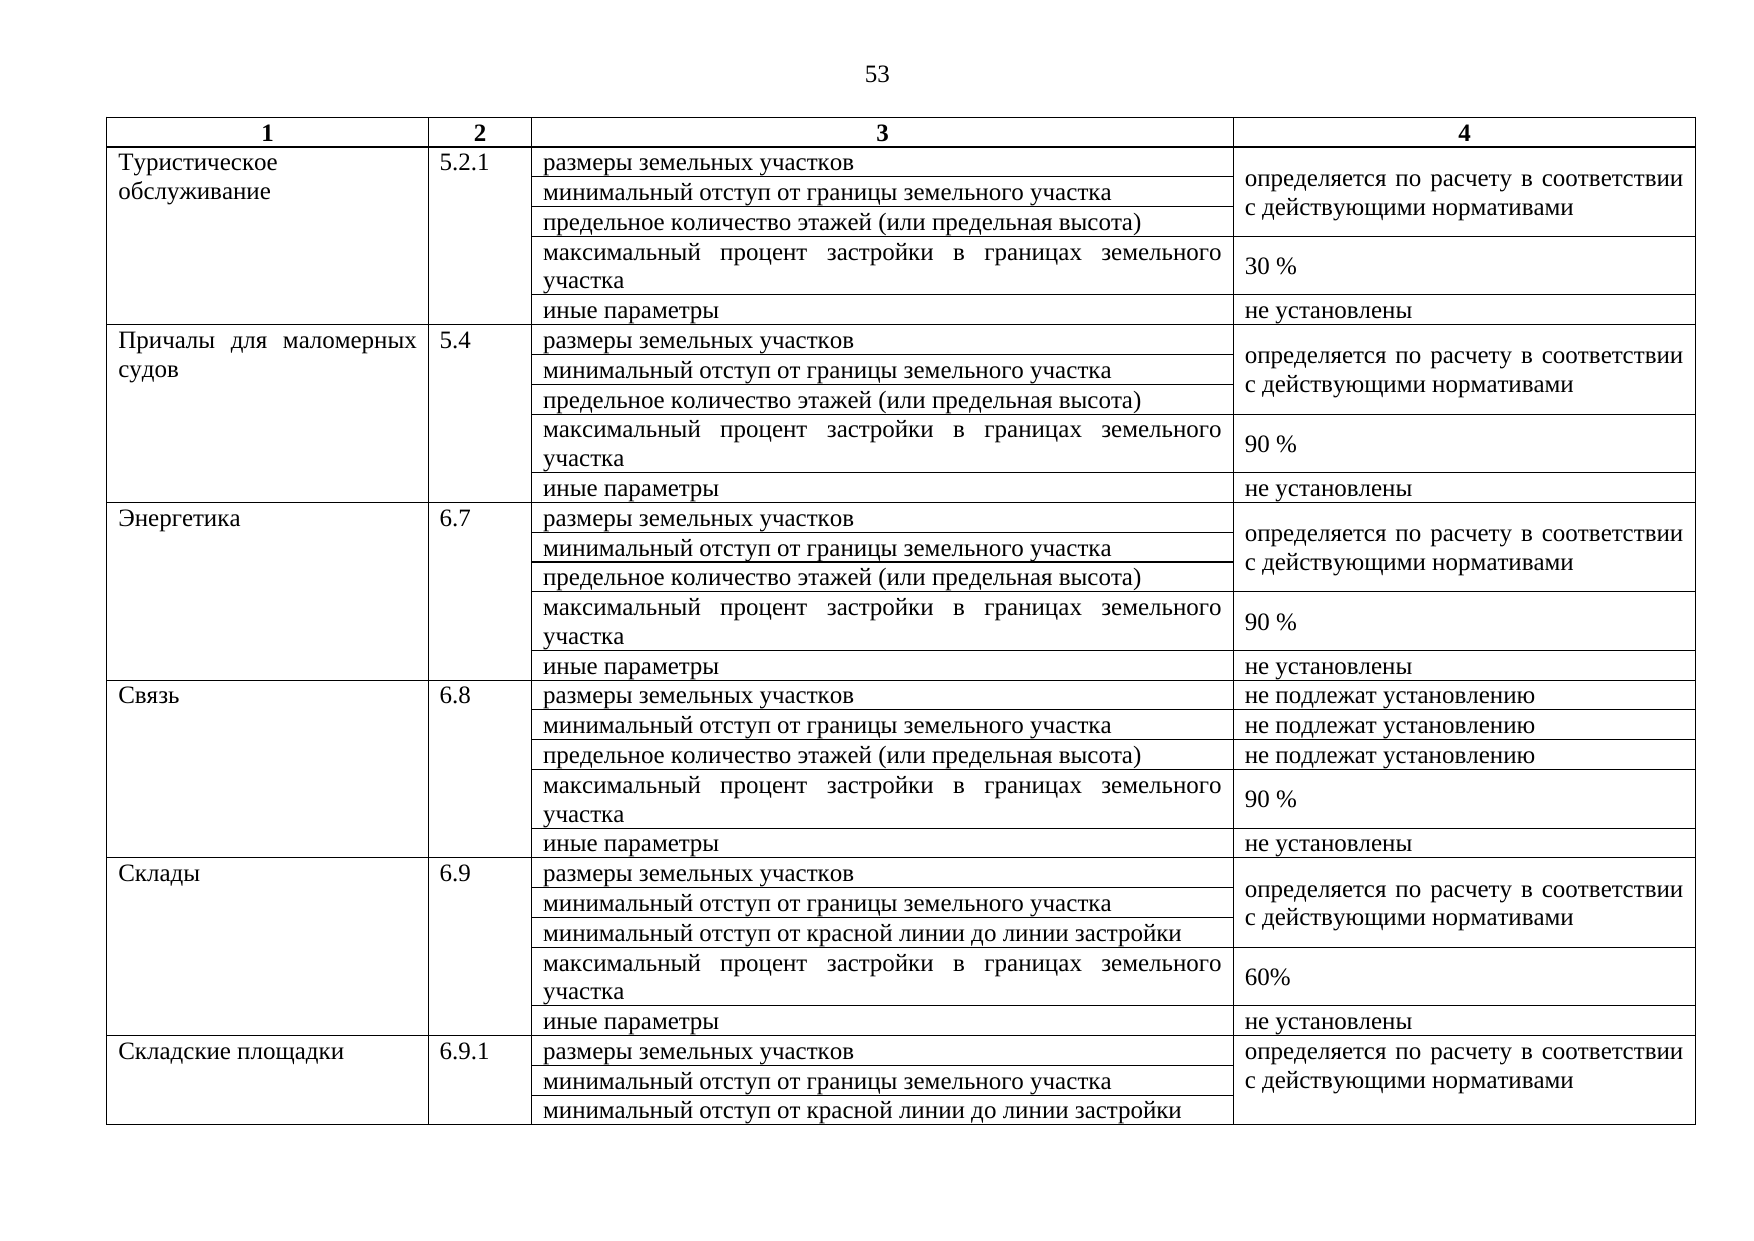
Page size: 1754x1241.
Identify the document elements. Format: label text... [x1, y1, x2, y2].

table_cell определяется по расчету в соответствии с действующими нормативами [1234, 325, 1695, 413]
table_cell максимальный процент застройки в границах земельного участка [532, 948, 1233, 1005]
table_header 3 [532, 118, 1233, 146]
table_cell 60% [1234, 948, 1695, 1005]
table_cell 30 % [1234, 237, 1695, 294]
table_cell размеры земельных участков [532, 1036, 1233, 1065]
table_cell Причалы для маломерных судов [107, 325, 428, 502]
table_cell предельное количество этажей (или предельная высота) [532, 740, 1233, 769]
table_cell определяется по расчету в соответствии с действующими нормативами [1234, 858, 1695, 947]
table_cell минимальный отступ от красной линии до линии застройки [532, 918, 1233, 947]
table_cell минимальный отступ от границы земельного участка [532, 710, 1233, 739]
table_cell не установлены [1234, 473, 1695, 502]
table_cell не установлены [1234, 1006, 1695, 1035]
table_cell 6.9.1 [429, 1036, 531, 1124]
table_cell предельное количество этажей (или предельная высота) [532, 385, 1233, 413]
table_cell размеры земельных участков [532, 148, 1233, 176]
table_header 4 [1234, 118, 1695, 146]
table_cell не установлены [1234, 295, 1695, 324]
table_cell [1234, 1036, 1695, 1124]
table_cell 5.4 [429, 325, 531, 502]
table_cell 6.7 [429, 503, 531, 679]
table_cell 5.2.1 [429, 148, 531, 324]
table_cell размеры земельных участков [532, 503, 1233, 532]
table_cell максимальный процент застройки в границах земельного участка [532, 415, 1233, 472]
table_cell не установлены [1234, 651, 1695, 679]
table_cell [532, 1066, 1233, 1094]
table_cell размеры земельных участков [532, 681, 1233, 709]
table_cell не подлежат установлению [1234, 681, 1695, 709]
table_header 1 [107, 118, 428, 146]
table_cell Энергетика [107, 503, 428, 679]
table_cell Складские площадки [107, 1036, 428, 1124]
table_cell минимальный отступ от границы земельного участка [532, 888, 1233, 917]
table_cell иные параметры [532, 295, 1233, 324]
table_cell не подлежат установлению [1234, 740, 1695, 769]
table_cell минимальный отступ от границы земельного участка [532, 177, 1233, 206]
table_cell 90 % [1234, 415, 1695, 472]
table_header 2 [429, 118, 531, 146]
table_cell 90 % [1234, 770, 1695, 827]
table_cell минимальный отступ от красной линии до линии застройки [532, 1096, 1233, 1124]
table_cell 6.9 [429, 858, 531, 1035]
table_cell Туристическое обслуживание [107, 148, 428, 324]
table_cell максимальный процент застройки в границах земельного участка [532, 770, 1233, 827]
table_cell предельное количество этажей (или предельная высота) [532, 563, 1233, 591]
table_cell Связь [107, 681, 428, 857]
table_cell 90 % [1234, 592, 1695, 650]
table_cell размеры земельных участков [532, 858, 1233, 887]
table_cell не подлежат установлению [1234, 710, 1695, 739]
table_cell иные параметры [532, 829, 1233, 857]
table_cell максимальный процент застройки в границах земельного участка [532, 237, 1233, 294]
table_cell определяется по расчету в соответствии с действующими нормативами [1234, 148, 1695, 236]
table_cell минимальный отступ от границы земельного участка [532, 355, 1233, 384]
table_cell иные параметры [532, 651, 1233, 679]
table_cell иные параметры [532, 1006, 1233, 1035]
table_cell Склады [107, 858, 428, 1035]
table_cell определяется по расчету в соответствии с действующими нормативами [1234, 503, 1695, 591]
table_cell максимальный процент застройки в границах земельного участка [532, 592, 1233, 650]
table_cell размеры земельных участков [532, 325, 1233, 354]
table_cell минимальный отступ от границы земельного участка [532, 533, 1233, 561]
table_cell 6.8 [429, 681, 531, 857]
table_cell иные параметры [532, 473, 1233, 502]
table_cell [532, 207, 1233, 236]
table_cell не установлены [1234, 829, 1695, 857]
